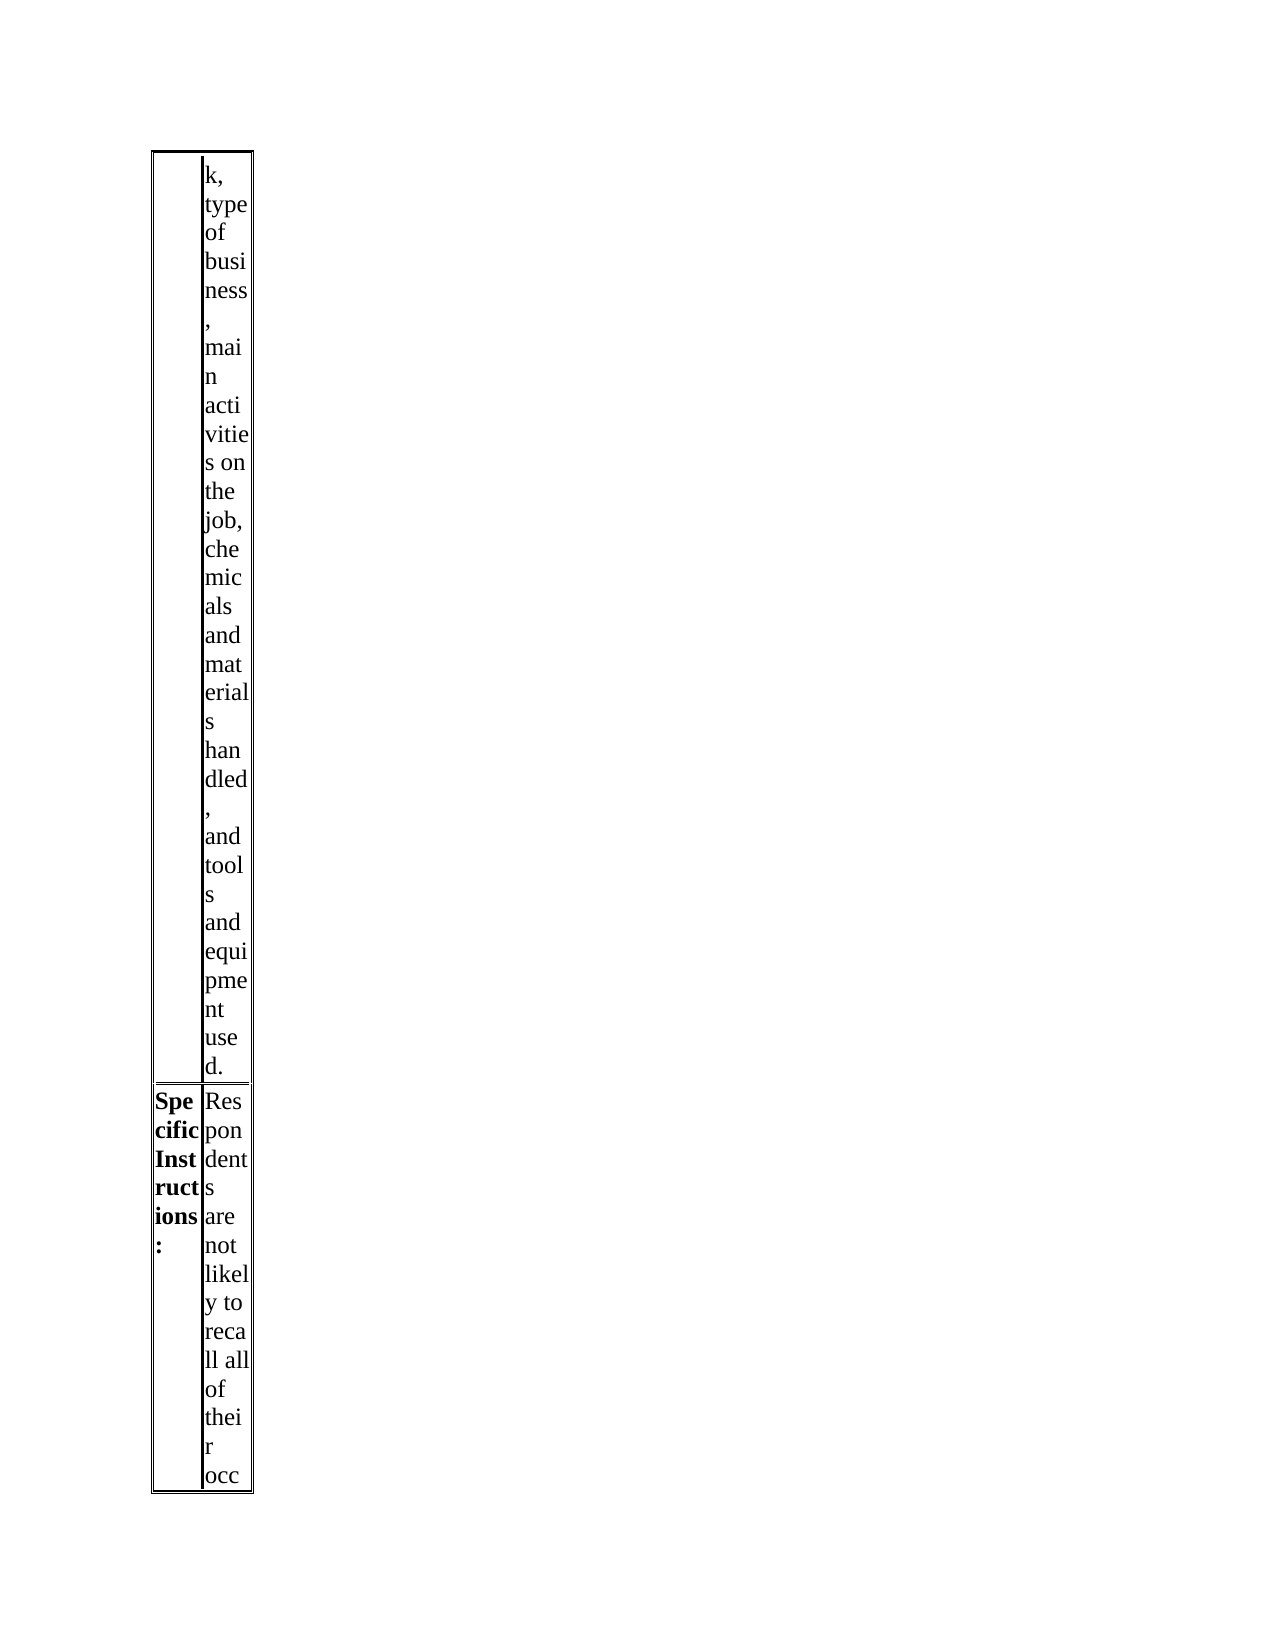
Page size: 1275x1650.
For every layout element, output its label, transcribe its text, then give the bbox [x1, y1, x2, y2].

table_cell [202, 153, 251, 1081]
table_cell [154, 1081, 202, 1490]
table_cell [202, 1081, 251, 1490]
table_cell Description: [154, 153, 202, 1081]
